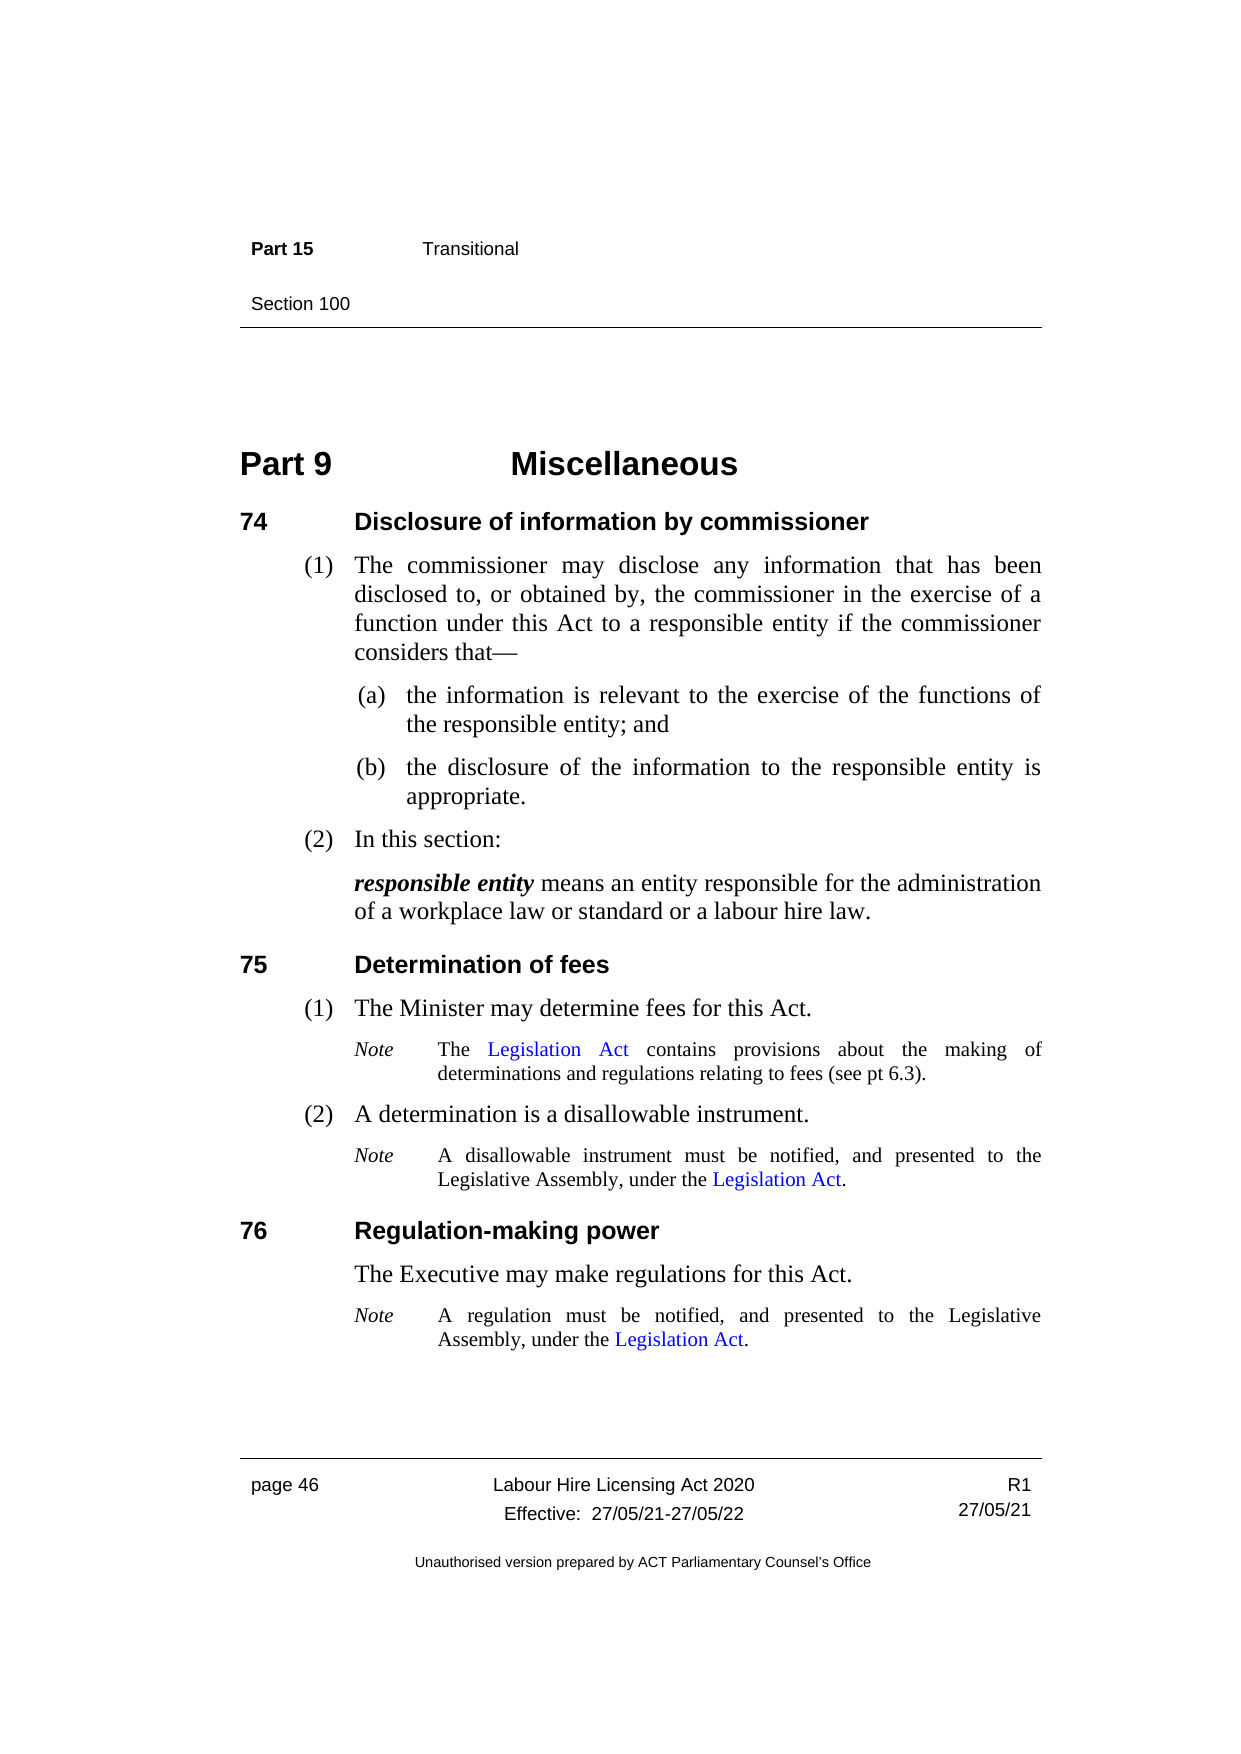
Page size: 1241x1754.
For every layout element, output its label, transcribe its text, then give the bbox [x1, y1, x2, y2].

text (b) the disclosure of the information to the responsible entity is appropriate. [239, 752, 1042, 810]
text (2) A determination is a disallowable instrument. [239, 1099, 1042, 1128]
text 76 Regulation-making power [239, 1216, 1042, 1245]
text The Executive may make regulations for this Act. [354, 1259, 1042, 1288]
text 75 Determination of fees [239, 950, 1042, 979]
text (2) In this section: [239, 824, 1042, 853]
text (1) The Minister may determine fees for this Act. [239, 993, 1042, 1022]
text (1) The commissioner may disclose any information that has been disclosed to, or obtained by, the commissioner in the exercise of a function under this Act to a responsible entity if the commissioner considers that— [239, 551, 1042, 666]
text Note A disallowable instrument must be notified, and presented to the Legislative Assembly, under the Legislation Act. [354, 1143, 1042, 1191]
text 74 Disclosure of information by commissioner [239, 507, 1042, 536]
text responsible entity means an entity responsible for the administration of a workplace law or standard or a labour hire law. [354, 868, 1042, 925]
text Part 9 Miscellaneous [239, 444, 1042, 482]
text Note A regulation must be notified, and presented to the Legislative Assembly, under the Legislation Act. [354, 1303, 1042, 1351]
text Note The Legislation Act contains provisions about the making of determinations and regulations relating to fees (see pt 6.3). [354, 1037, 1042, 1085]
text (a) the information is relevant to the exercise of the functions of the responsible entity; and [239, 680, 1042, 738]
